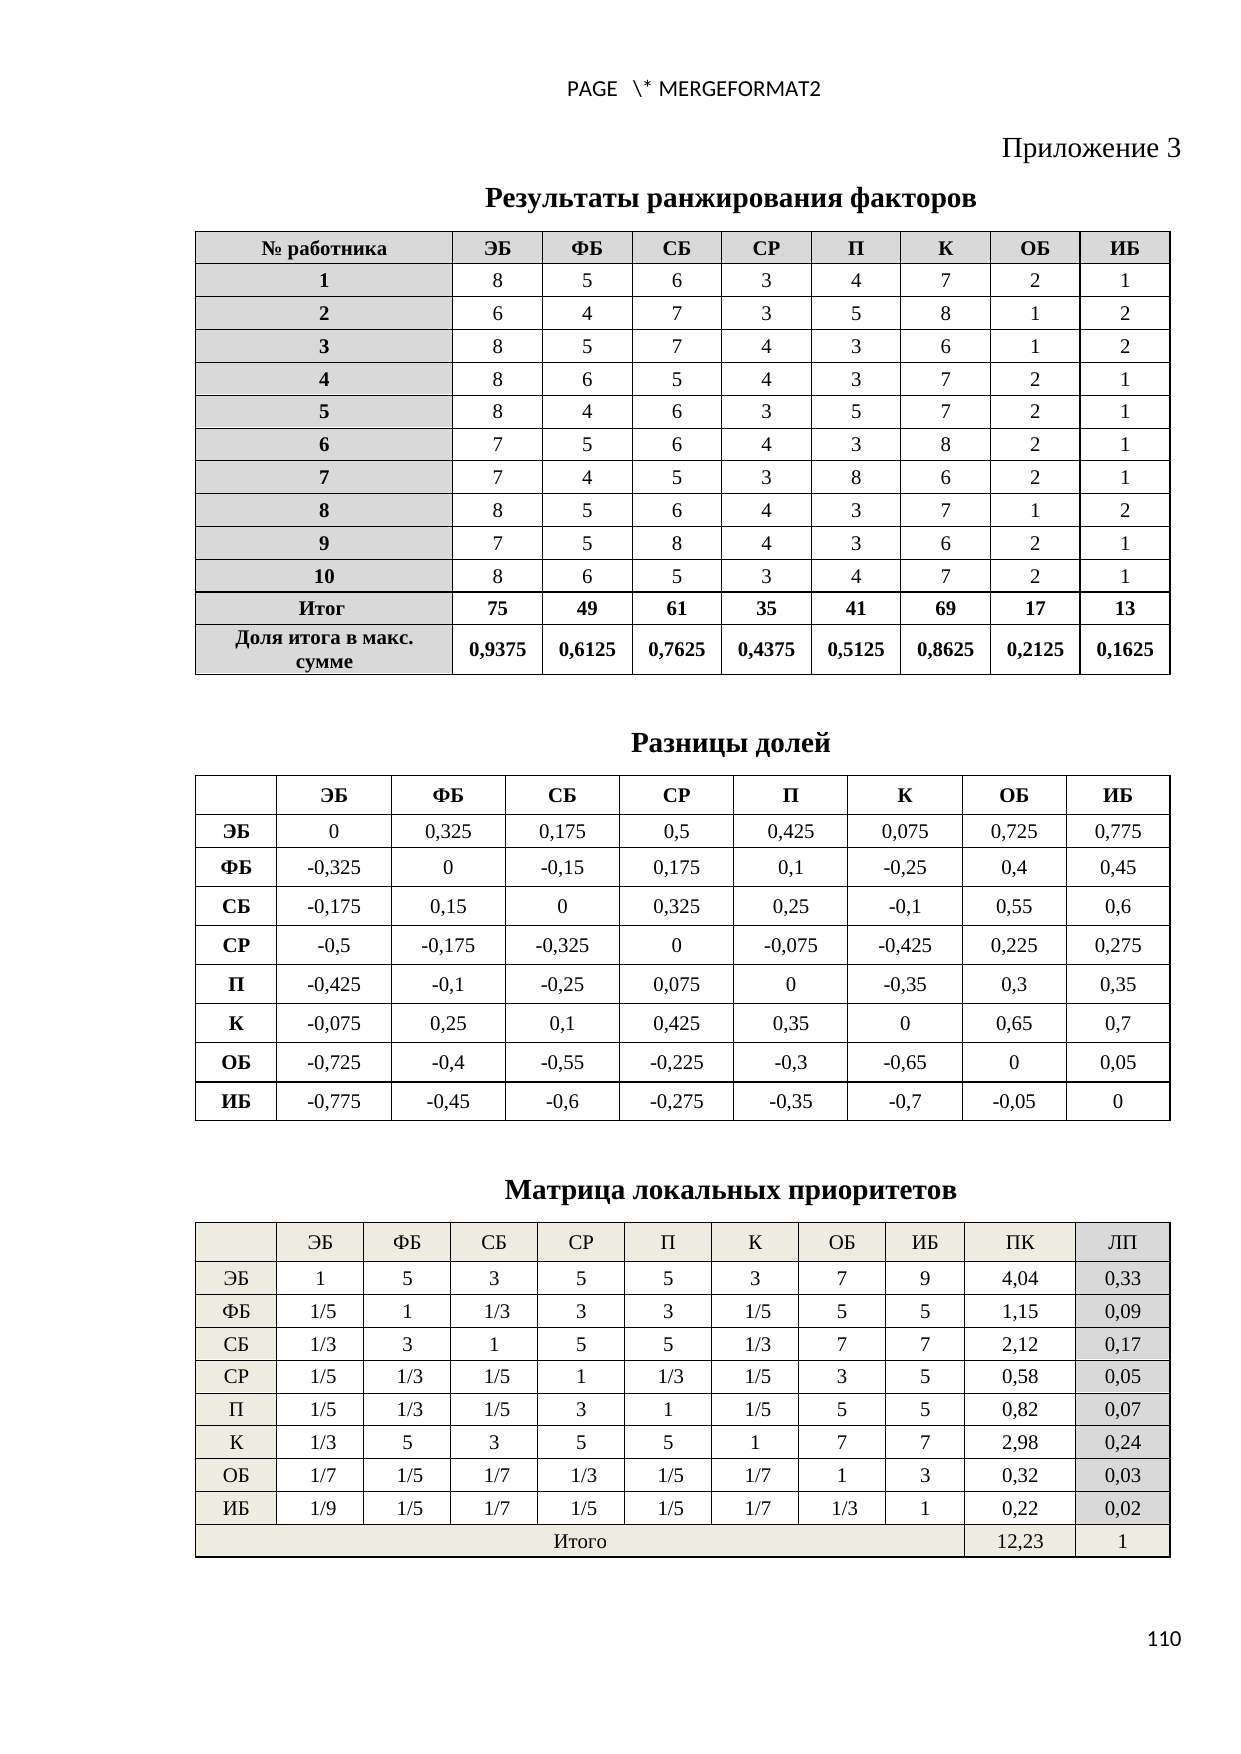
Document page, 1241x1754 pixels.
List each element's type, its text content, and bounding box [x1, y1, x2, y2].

table_cell 1 [538, 1361, 624, 1392]
table_cell 0,35 [734, 1004, 847, 1042]
table_cell -0,7 [848, 1083, 962, 1120]
text Матрица локальных приоритетов [207, 1172, 1181, 1205]
table_header СБ [633, 232, 721, 263]
table_cell 0,7 [1067, 1004, 1169, 1042]
table_header [196, 776, 276, 814]
table_header ОБ [991, 232, 1079, 263]
table_cell 6 [453, 297, 542, 329]
table_cell 1 [277, 1262, 363, 1294]
table_cell 1 [1081, 363, 1169, 394]
table_cell 0,425 [734, 815, 847, 847]
table_cell 1/3 [451, 1295, 537, 1327]
table_cell 7 [633, 297, 721, 329]
table_cell 8 [453, 396, 542, 427]
table_cell 1 [1081, 527, 1169, 559]
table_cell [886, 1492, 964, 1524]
table_cell -0,05 [963, 1083, 1066, 1120]
table_cell Итог [196, 593, 452, 624]
table_cell 1 [991, 494, 1079, 526]
table_cell 2 [991, 461, 1079, 493]
table_cell 1 [991, 330, 1079, 362]
table_cell 7 [799, 1426, 885, 1458]
table_cell 3 [722, 297, 811, 329]
table_cell 0,725 [963, 815, 1066, 847]
table_cell 2,12 [965, 1328, 1075, 1359]
table_cell 1 [1081, 264, 1169, 296]
table_cell 2 [991, 560, 1079, 591]
table_cell 1/5 [451, 1394, 537, 1425]
table_cell 3 [625, 1295, 711, 1327]
table_cell 1 [712, 1426, 798, 1458]
table_cell 0,5125 [812, 625, 900, 673]
table_cell 7 [886, 1328, 964, 1359]
table_cell ОБ [196, 1459, 276, 1491]
table_cell 0 [963, 1043, 1066, 1081]
table_cell 1/3 [625, 1361, 711, 1392]
table_cell П [196, 965, 276, 1003]
table_cell 5 [625, 1262, 711, 1294]
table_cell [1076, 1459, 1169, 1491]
table_cell 7 [633, 330, 721, 362]
table_header К [848, 776, 962, 814]
table_cell 0,4 [963, 848, 1066, 886]
table_cell 35 [722, 593, 811, 624]
table_cell 1/3 [364, 1361, 450, 1392]
table_cell -0,075 [277, 1004, 391, 1042]
table_cell 0,6 [1067, 887, 1169, 925]
table_cell К [196, 1426, 276, 1458]
table_cell 8 [453, 264, 542, 296]
table_cell 5 [538, 1262, 624, 1294]
table_cell -0,075 [734, 926, 847, 964]
table_cell 0,32 [965, 1459, 1075, 1491]
table_cell 4 [722, 429, 811, 460]
table_cell 3 [812, 363, 900, 394]
table_cell 0,1 [506, 1004, 619, 1042]
table_cell -0,15 [506, 848, 619, 886]
table_cell 17 [991, 593, 1079, 624]
table_cell 1/5 [364, 1459, 450, 1491]
table_cell 3 [722, 461, 811, 493]
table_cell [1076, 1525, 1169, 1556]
table_cell 3 [722, 396, 811, 427]
table_cell 5 [886, 1361, 964, 1392]
table_cell -0,725 [277, 1043, 391, 1081]
table_cell 7 [453, 527, 542, 559]
table_cell 1/5 [277, 1295, 363, 1327]
table_cell ФБ [196, 1295, 276, 1327]
table_cell 0,35 [1067, 965, 1169, 1003]
table_cell 7 [453, 461, 542, 493]
table_cell -0,25 [848, 848, 962, 886]
table_cell 1 [799, 1459, 885, 1491]
table_cell 4 [812, 560, 900, 591]
table_cell 7 [901, 494, 990, 526]
text Разницы долей [207, 725, 1181, 758]
table_cell -0,35 [734, 1083, 847, 1120]
table_cell 1/5 [277, 1361, 363, 1392]
table_cell 0,17 [1076, 1328, 1169, 1359]
table_cell 3 [812, 527, 900, 559]
table_cell 0,58 [965, 1361, 1075, 1392]
table_cell 5 [799, 1394, 885, 1425]
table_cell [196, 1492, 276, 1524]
table_cell 4 [722, 330, 811, 362]
table_cell 8 [453, 560, 542, 591]
table_cell 7 [453, 429, 542, 460]
table_cell 3 [196, 330, 452, 362]
table_cell 0,55 [963, 887, 1066, 925]
table_cell 0 [277, 815, 391, 847]
table_cell 2 [991, 264, 1079, 296]
table_cell 1/5 [451, 1361, 537, 1392]
table_cell 3 [712, 1262, 798, 1294]
table_cell 1/3 [364, 1394, 450, 1425]
table_cell 5 [633, 363, 721, 394]
table_cell 0,8625 [901, 625, 990, 673]
table_cell 0,45 [1067, 848, 1169, 886]
table_cell 0,175 [506, 815, 619, 847]
table_cell 3 [364, 1328, 450, 1359]
table_header ЭБ [277, 776, 391, 814]
table_cell -0,225 [620, 1043, 733, 1081]
table_cell ФБ [196, 848, 276, 886]
table_cell 1 [196, 264, 452, 296]
table_cell 8 [901, 297, 990, 329]
table_cell -0,425 [848, 926, 962, 964]
table_cell 0,25 [734, 887, 847, 925]
table_cell 1 [991, 297, 1079, 329]
table_cell -0,1 [848, 887, 962, 925]
table_cell 0,05 [1067, 1043, 1169, 1081]
table_cell 6 [633, 429, 721, 460]
table_cell 5 [364, 1426, 450, 1458]
table_cell 5 [543, 494, 632, 526]
table_cell 1 [451, 1328, 537, 1359]
table_cell 1/5 [712, 1295, 798, 1327]
table_cell 1/5 [712, 1394, 798, 1425]
table_cell 3 [722, 560, 811, 591]
table_cell 0,325 [620, 887, 733, 925]
table_cell 2 [991, 527, 1079, 559]
table_cell 61 [633, 593, 721, 624]
table_cell 9 [196, 527, 452, 559]
table_cell 3 [886, 1459, 964, 1491]
table_cell 5 [538, 1328, 624, 1359]
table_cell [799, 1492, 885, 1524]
table_cell 0,24 [1076, 1426, 1169, 1458]
table_header ЭБ [453, 232, 542, 263]
table_cell 7 [901, 560, 990, 591]
table_cell 0 [506, 887, 619, 925]
table_header СР [620, 776, 733, 814]
table_header ОБ [799, 1223, 885, 1261]
table_cell 0,15 [392, 887, 505, 925]
table_cell 4 [722, 527, 811, 559]
table_cell 3 [799, 1361, 885, 1392]
table_cell 0,09 [1076, 1295, 1169, 1327]
table_cell -0,275 [620, 1083, 733, 1120]
table_cell 0,2125 [991, 625, 1079, 673]
table_cell 0,05 [1076, 1361, 1169, 1392]
table_cell -0,4 [392, 1043, 505, 1081]
table_cell 5 [812, 396, 900, 427]
table_cell 2 [991, 429, 1079, 460]
table_cell 75 [453, 593, 542, 624]
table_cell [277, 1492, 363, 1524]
table_cell 5 [886, 1295, 964, 1327]
table_cell 2 [991, 396, 1079, 427]
table_cell 1/7 [451, 1459, 537, 1491]
table_cell 0,225 [963, 926, 1066, 964]
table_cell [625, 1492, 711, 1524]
text Приложение 3 [207, 130, 1181, 163]
table_cell -0,25 [506, 965, 619, 1003]
table_header СБ [506, 776, 619, 814]
table_cell 5 [364, 1262, 450, 1294]
table_cell 3 [722, 264, 811, 296]
table_cell 8 [453, 494, 542, 526]
table_cell 4 [543, 461, 632, 493]
table_header СР [722, 232, 811, 263]
table_cell 0,25 [392, 1004, 505, 1042]
table_cell 2 [1081, 297, 1169, 329]
table_cell 1/3 [277, 1426, 363, 1458]
table_header ИБ [886, 1223, 964, 1261]
table_cell -0,1 [392, 965, 505, 1003]
table_header К [712, 1223, 798, 1261]
table_cell 3 [538, 1295, 624, 1327]
table_cell 1/7 [712, 1459, 798, 1491]
table_cell -0,3 [734, 1043, 847, 1081]
table_cell 0,65 [963, 1004, 1066, 1042]
table_cell 2 [1081, 494, 1169, 526]
table_cell 2 [196, 297, 452, 329]
table_cell СР [196, 1361, 276, 1392]
table_cell 4,04 [965, 1262, 1075, 1294]
table_cell ИБ [196, 1083, 276, 1120]
table_cell 0,075 [848, 815, 962, 847]
table_cell 0,175 [620, 848, 733, 886]
table_cell 5 [633, 461, 721, 493]
table_cell ОБ [196, 1043, 276, 1081]
table_cell 6 [633, 396, 721, 427]
table_cell 3 [812, 429, 900, 460]
table_cell -0,175 [392, 926, 505, 964]
table_cell 6 [196, 429, 452, 460]
table_cell 5 [799, 1295, 885, 1327]
table_header ФБ [392, 776, 505, 814]
table_cell СБ [196, 1328, 276, 1359]
table_header СБ [451, 1223, 537, 1261]
table_cell 3 [812, 330, 900, 362]
table_cell -0,6 [506, 1083, 619, 1120]
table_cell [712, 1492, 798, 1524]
table_cell 1 [1081, 461, 1169, 493]
table_cell 0,9375 [453, 625, 542, 673]
table_cell 7 [901, 363, 990, 394]
table_cell Доля итога в макс. сумме [196, 625, 452, 673]
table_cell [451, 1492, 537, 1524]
table_cell 5 [633, 560, 721, 591]
table_cell 13 [1081, 593, 1169, 624]
table_cell 0,6125 [543, 625, 632, 673]
table_cell П [196, 1394, 276, 1425]
table_cell 4 [543, 297, 632, 329]
table_cell 3 [538, 1394, 624, 1425]
table_cell 1/5 [277, 1394, 363, 1425]
table_cell -0,425 [277, 965, 391, 1003]
table_cell 7 [886, 1426, 964, 1458]
table_cell 41 [812, 593, 900, 624]
table_cell 1 [1081, 429, 1169, 460]
table_cell 7 [901, 396, 990, 427]
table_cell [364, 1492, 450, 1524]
table_cell -0,325 [277, 848, 391, 886]
table_cell 9 [886, 1262, 964, 1294]
text Результаты ранжирования факторов [207, 180, 1181, 214]
table_cell 7 [799, 1262, 885, 1294]
table_cell 7 [901, 264, 990, 296]
table_header № работника [196, 232, 452, 263]
table_cell 8 [812, 461, 900, 493]
table_cell 5 [543, 330, 632, 362]
table_cell 5 [886, 1394, 964, 1425]
table_cell 0,4375 [722, 625, 811, 673]
table_cell 8 [453, 330, 542, 362]
table_cell 6 [633, 494, 721, 526]
table_cell 1,15 [965, 1295, 1075, 1327]
table_cell 5 [538, 1426, 624, 1458]
table_cell 5 [196, 396, 452, 427]
table_cell 0 [734, 965, 847, 1003]
table_header ЭБ [277, 1223, 363, 1261]
table_cell -0,5 [277, 926, 391, 964]
table_header П [625, 1223, 711, 1261]
table_cell 5 [543, 429, 632, 460]
table_cell 0,7625 [633, 625, 721, 673]
table_cell 0,33 [1076, 1262, 1169, 1294]
table_cell 1/5 [712, 1361, 798, 1392]
table_header [196, 1223, 276, 1261]
table_cell ЭБ [196, 815, 276, 847]
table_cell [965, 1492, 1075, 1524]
table_cell 2 [991, 363, 1079, 394]
table_cell 0,1625 [1081, 625, 1169, 673]
table_header ИБ [1081, 232, 1169, 263]
table_cell СР [196, 926, 276, 964]
table_cell 0,3 [963, 965, 1066, 1003]
table_header ФБ [543, 232, 632, 263]
table_cell 4 [722, 363, 811, 394]
table_cell 8 [453, 363, 542, 394]
table_cell 3 [812, 494, 900, 526]
table_cell 8 [196, 494, 452, 526]
table_cell 8 [901, 429, 990, 460]
table_cell 0,5 [620, 815, 733, 847]
table_cell -0,35 [848, 965, 962, 1003]
table_cell 0,275 [1067, 926, 1169, 964]
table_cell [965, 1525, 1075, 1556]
table_header СР [538, 1223, 624, 1261]
table_cell 1 [1081, 396, 1169, 427]
table_cell 0 [620, 926, 733, 964]
table_cell 6 [633, 264, 721, 296]
table_header ПК [965, 1223, 1075, 1261]
table_cell 0,075 [620, 965, 733, 1003]
table_cell 4 [722, 494, 811, 526]
table_header К [901, 232, 990, 263]
table_cell 6 [901, 527, 990, 559]
table_header П [734, 776, 847, 814]
table_cell 5 [543, 264, 632, 296]
table_cell 0,775 [1067, 815, 1169, 847]
table_cell ЭБ [196, 1262, 276, 1294]
table_cell 7 [799, 1328, 885, 1359]
table_cell 1/3 [712, 1328, 798, 1359]
table_cell 2,98 [965, 1426, 1075, 1458]
table_cell 1/3 [277, 1328, 363, 1359]
table_cell -0,45 [392, 1083, 505, 1120]
table_cell 0,82 [965, 1394, 1075, 1425]
table_cell 5 [812, 297, 900, 329]
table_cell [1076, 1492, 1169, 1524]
table_header ИБ [1067, 776, 1169, 814]
table_cell 1 [364, 1295, 450, 1327]
table_header ЛП [1076, 1223, 1169, 1261]
table_cell -0,55 [506, 1043, 619, 1081]
table_header П [812, 232, 900, 263]
table_cell 0,07 [1076, 1394, 1169, 1425]
table_cell 1/5 [625, 1459, 711, 1491]
table_cell 0 [392, 848, 505, 886]
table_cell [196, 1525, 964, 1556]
table_cell 4 [812, 264, 900, 296]
table_cell 0,425 [620, 1004, 733, 1042]
table_cell 1/7 [277, 1459, 363, 1491]
table_cell 6 [901, 461, 990, 493]
table_cell 1/3 [538, 1459, 624, 1491]
table_cell 4 [543, 396, 632, 427]
table_cell -0,775 [277, 1083, 391, 1120]
table_cell 1 [1081, 560, 1169, 591]
table_cell 6 [901, 330, 990, 362]
table_cell 4 [196, 363, 452, 394]
table_cell 0,1 [734, 848, 847, 886]
table_cell 8 [633, 527, 721, 559]
table_cell 0 [848, 1004, 962, 1042]
table_cell -0,65 [848, 1043, 962, 1081]
table_cell 5 [543, 527, 632, 559]
table_cell 7 [196, 461, 452, 493]
table_cell 6 [543, 363, 632, 394]
table_cell 3 [451, 1426, 537, 1458]
table_cell 10 [196, 560, 452, 591]
table_header ОБ [963, 776, 1066, 814]
table_cell 5 [625, 1328, 711, 1359]
table_header ФБ [364, 1223, 450, 1261]
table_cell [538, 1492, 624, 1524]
table_cell 3 [451, 1262, 537, 1294]
table_cell 1 [625, 1394, 711, 1425]
table_cell 0 [1067, 1083, 1169, 1120]
table_cell 69 [901, 593, 990, 624]
table_cell -0,175 [277, 887, 391, 925]
table_cell 0,325 [392, 815, 505, 847]
table_cell 49 [543, 593, 632, 624]
table_cell 6 [543, 560, 632, 591]
table_cell -0,325 [506, 926, 619, 964]
table_cell СБ [196, 887, 276, 925]
table_cell 5 [625, 1426, 711, 1458]
table_cell 2 [1081, 330, 1169, 362]
table_cell К [196, 1004, 276, 1042]
